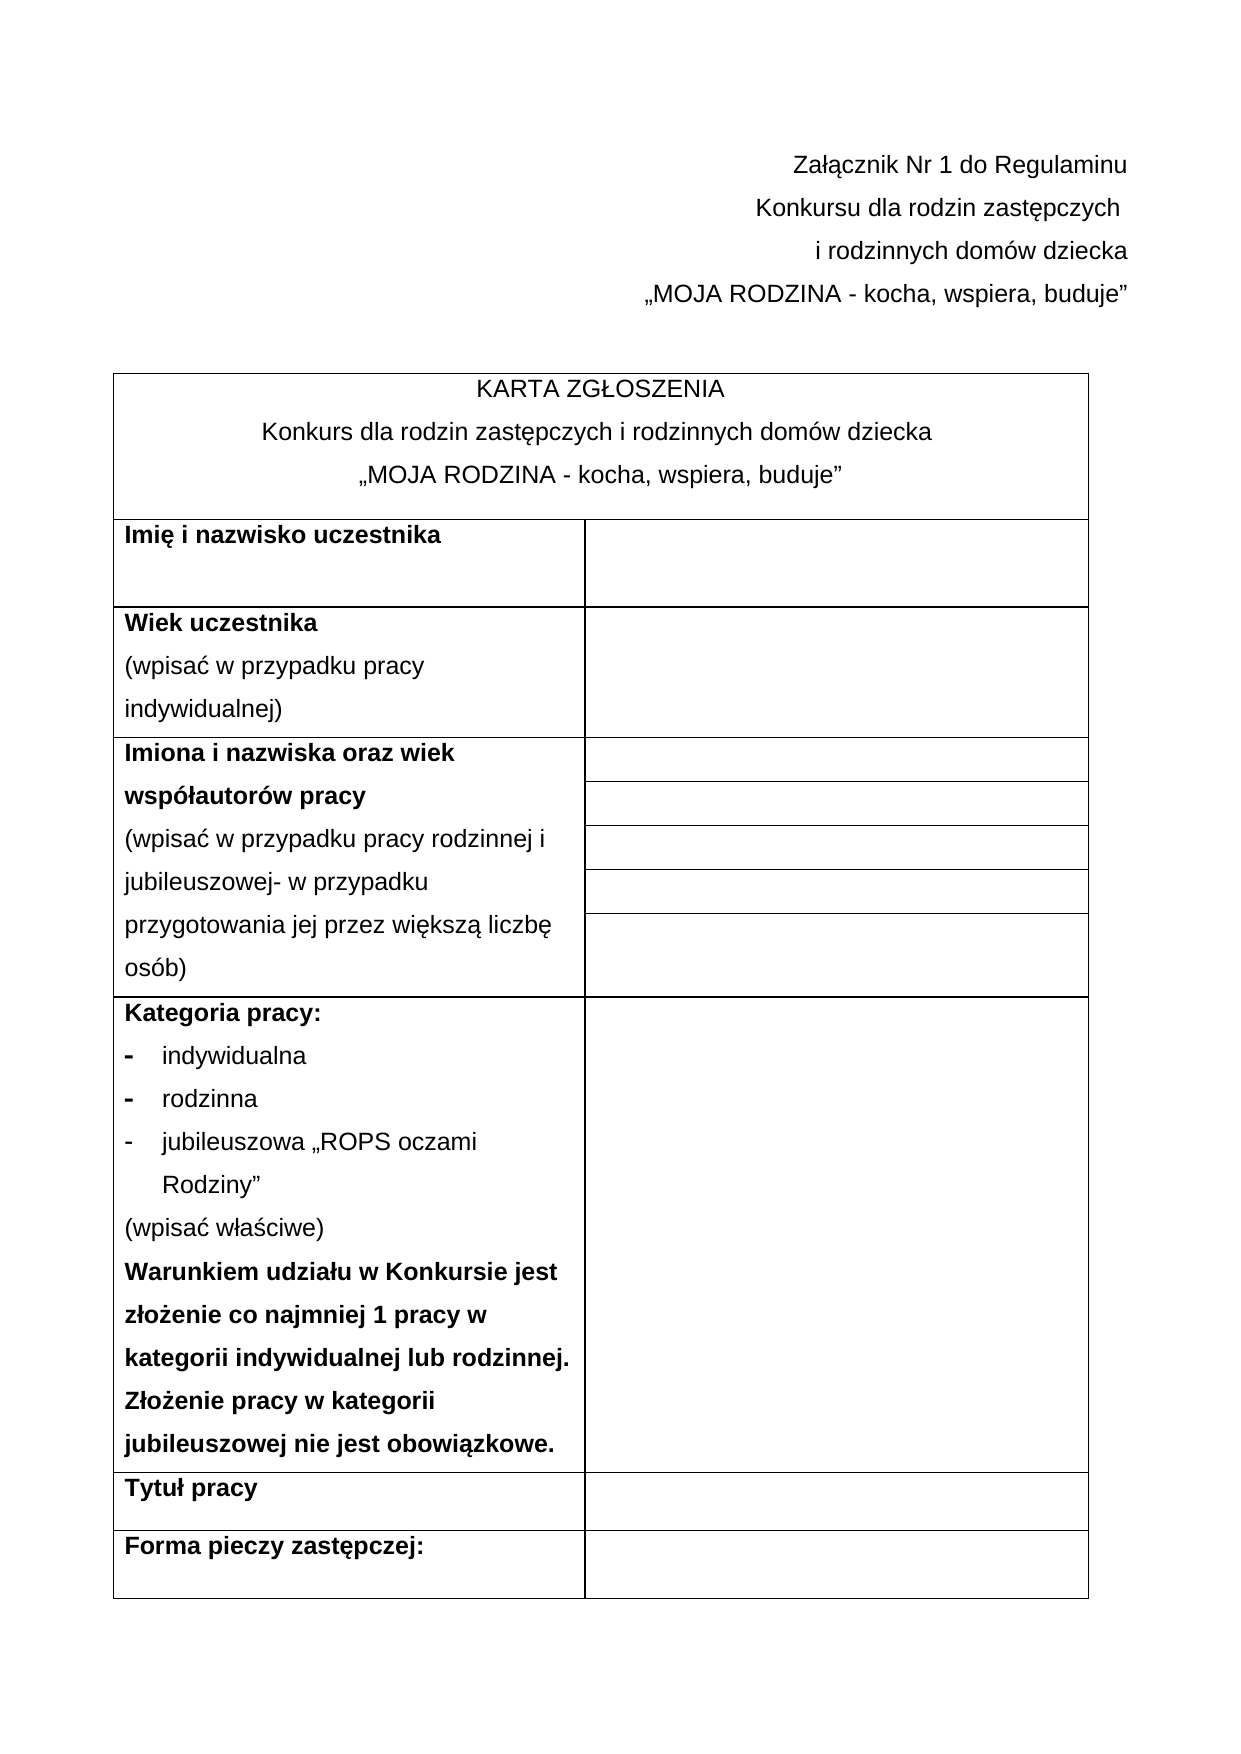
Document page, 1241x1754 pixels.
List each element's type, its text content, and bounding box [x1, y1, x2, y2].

table_cell [586, 914, 1088, 996]
table_cell [586, 782, 1088, 825]
table_header KARTA ZGŁOSZENIA Konkurs dla rodzin zastępczych i rodzinnych domów dziecka „MOJA RODZINA - kocha, wspiera, buduje” [114, 374, 1088, 519]
table_cell [586, 520, 1088, 606]
table_cell [586, 738, 1088, 781]
table_cell Wiek uczestnika (wpisać w przypadku pracy indywidualnej) [114, 608, 584, 737]
table_cell [586, 826, 1088, 869]
table_cell [586, 1531, 1088, 1598]
table_cell [586, 1473, 1088, 1530]
table_cell [586, 998, 1088, 1472]
text Załącznik Nr 1 do Regulaminu [112, 150, 1128, 179]
text Konkursu dla rodzin zastępczych i rodzinnych domów dziecka [112, 193, 1128, 265]
table_cell Imiona i nazwiska oraz wiek współautorów pracy (wpisać w przypadku pracy rodzinnej i jubileuszowej- w przypadku przygotowania jej przez większą liczbę osób) [114, 738, 584, 996]
table_cell [586, 870, 1088, 913]
table_cell Tytuł pracy [114, 1473, 584, 1530]
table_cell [114, 1531, 584, 1598]
table_cell [586, 608, 1088, 737]
text „MOJA RODZINA - kocha, wspiera, buduje” [112, 279, 1128, 308]
table_cell Imię i nazwisko uczestnika [114, 520, 584, 606]
table_cell Kategoria pracy: indywidualna rodzinna jubileuszowa „ROPS oczami Rodziny” (wpisać właściwe) Warunkiem udziału w Konkursie jest złożenie co najmniej 1 pracy w kategorii indywidualnej lub rodzinnej. Złożenie pracy w kategorii jubileuszowej nie jest obowiązkowe. [114, 998, 584, 1472]
